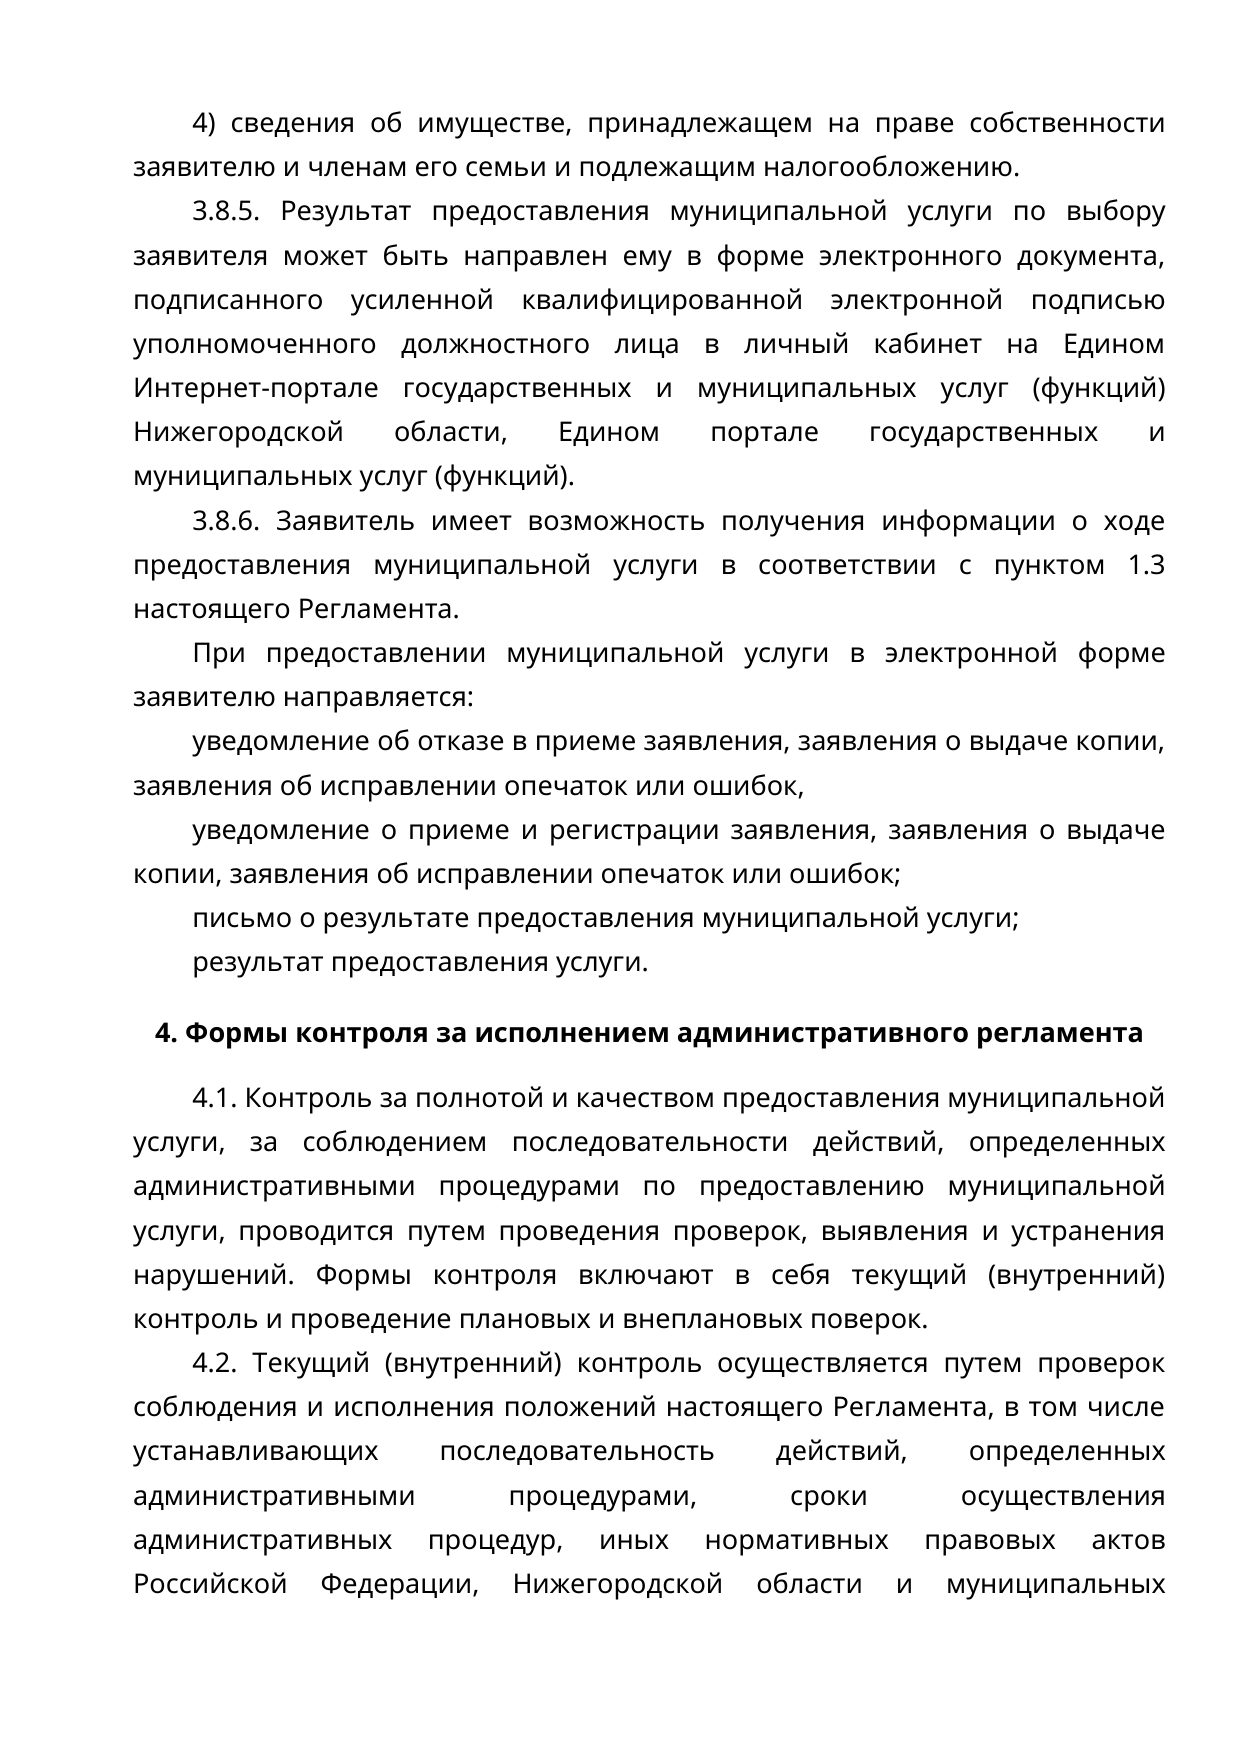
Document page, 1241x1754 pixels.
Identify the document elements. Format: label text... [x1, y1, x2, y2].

text уведомление о приеме и регистрации заявления, заявления о выдаче копии, заявления об исправлении опечаток или ошибок; [133, 810, 1167, 891]
text письмо о результате предоставления муниципальной услуги; [133, 898, 1167, 935]
text уведомление об отказе в приеме заявления, заявления о выдаче копии, заявления об исправлении опечаток или ошибок, [133, 722, 1167, 803]
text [133, 1343, 1167, 1601]
text 4.1. Контроль за полнотой и качеством предоставления муниципальной услуги, за соблюдением последовательности действий, определенных административными процедурами по предоставлению муниципальной услуги, проводится путем проведения проверок, выявления и устранения нарушений. Формы контроля включают в себя текущий (внутренний) контроль и проведение плановых и внеплановых поверок. [133, 1078, 1167, 1336]
text При предоставлении муниципальной услуги в электронной форме заявителю направляется: [133, 633, 1167, 714]
text 4. Формы контроля за исполнением административного регламента [133, 1014, 1167, 1051]
text 3.8.6. Заявитель имеет возможность получения информации о ходе предоставления муниципальной услуги в соответствии с пунктом 1.3 настоящего Регламента. [133, 501, 1167, 626]
text 4) сведения об имуществе, принадлежащем на праве собственности заявителю и членам его семьи и подлежащим налогообложению. [133, 103, 1167, 184]
text результат предоставления услуги. [133, 943, 1167, 979]
text 3.8.5. Результат предоставления муниципальной услуги по выбору заявителя может быть направлен ему в форме электронного документа, подписанного усиленной квалифицированной электронной подписью уполномоченного должностного лица в личный кабинет на Едином Интернет-портале государственных и муниципальных услуг (функций) Нижегородской области, Едином портале государственных и муниципальных услуг (функций). [133, 192, 1167, 494]
